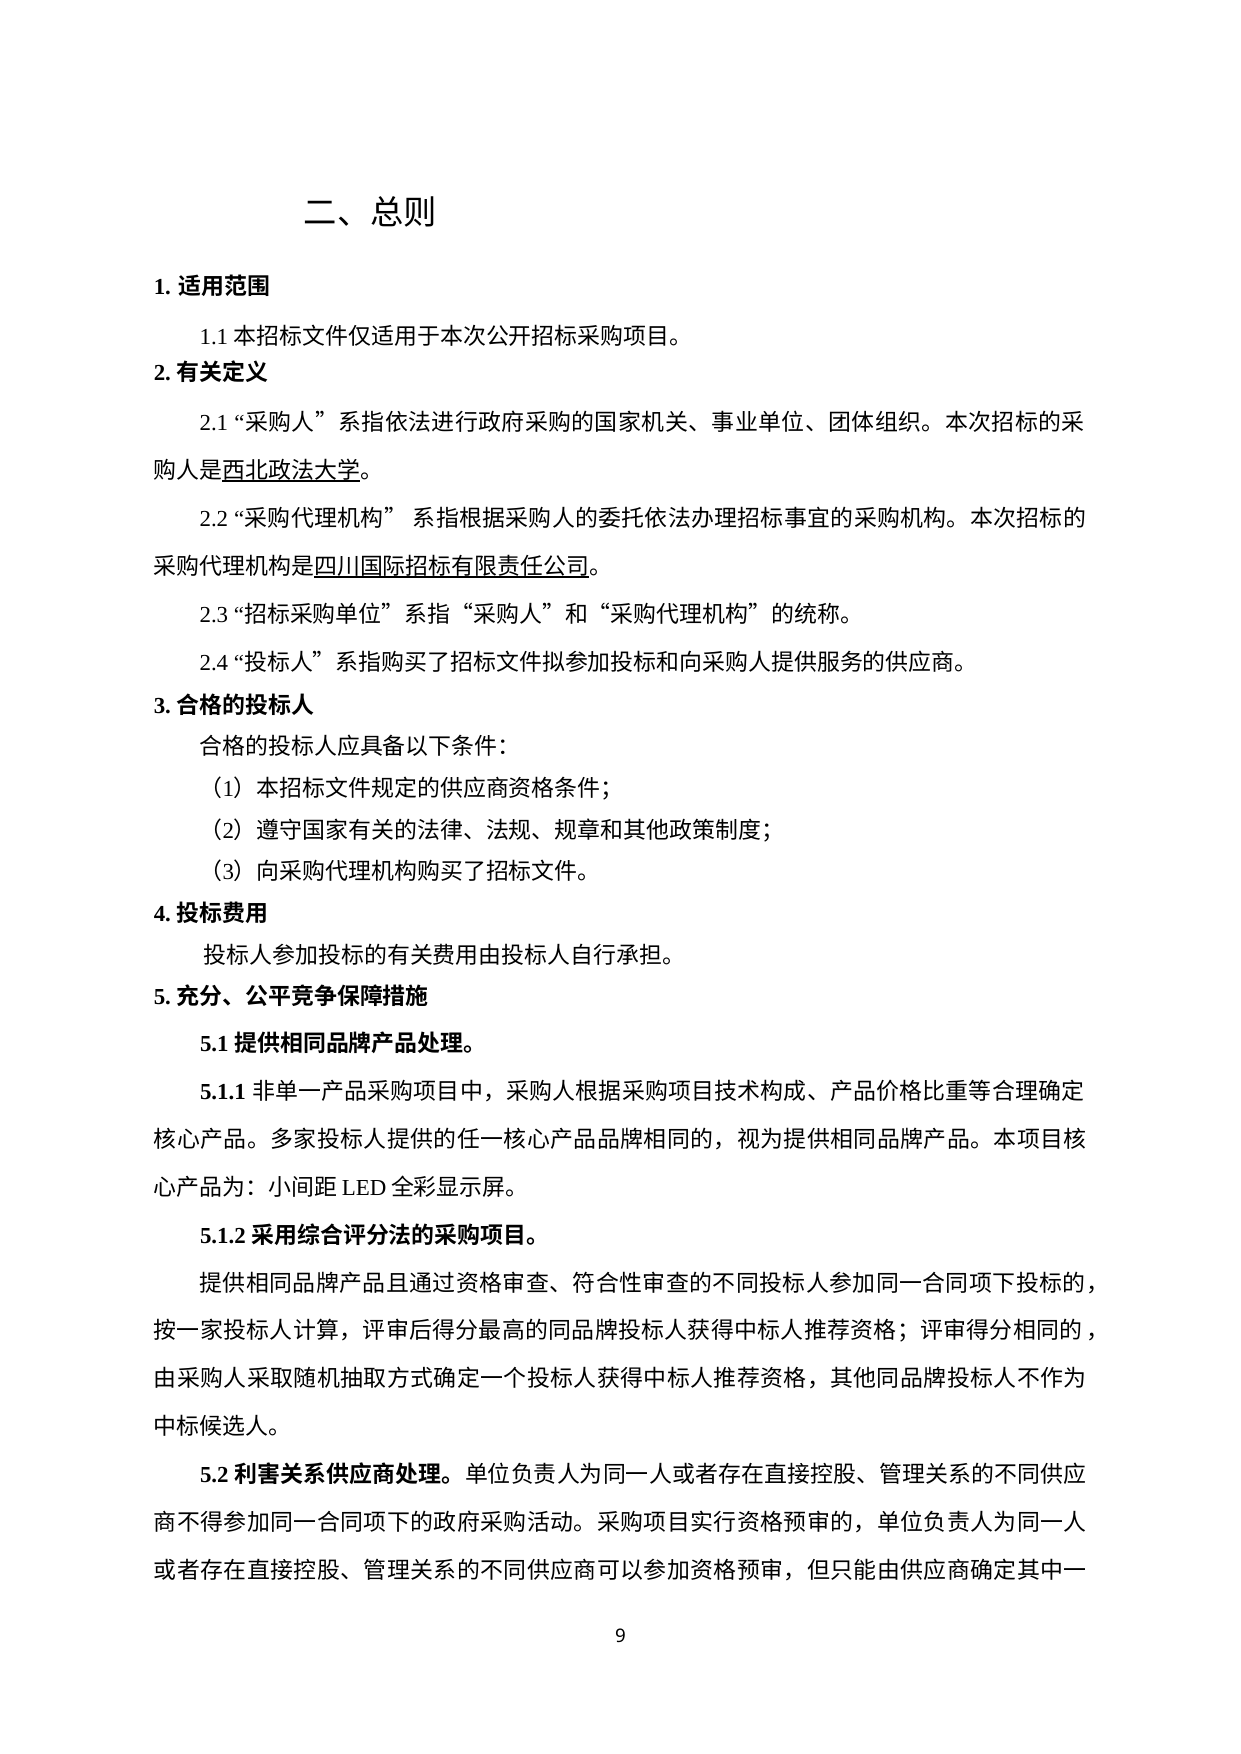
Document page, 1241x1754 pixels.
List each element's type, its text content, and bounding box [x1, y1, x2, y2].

text 二、总则 [153, 185, 1087, 234]
subtitle 3. 合格的投标人 [153, 680, 1087, 721]
text 2.1 “采购人”系指依法进行政府采购的国家机关、事业单位、团体组织。本次招标的采购人是西北政法大学。 [153, 392, 1087, 488]
text 1.1 本招标文件仅适用于本次公开招标采购项目。 [153, 306, 1087, 354]
text 2.2 “采购代理机构” 系指根据采购人的委托依法办理招标事宜的采购机构。本次招标的采购代理机构是四川国际招标有限责任公司。 [153, 488, 1087, 584]
text 5.1.2 采用综合评分法的采购项目。 [154, 1205, 1087, 1253]
text 投标人参加投标的有关费用由投标人自行承担。 [153, 930, 1087, 971]
text 5.1.1 非单一产品采购项目中，采购人根据采购项目技术构成、产品价格比重等合理确定核心产品。多家投标人提供的任一核心产品品牌相同的，视为提供相同品牌产品。本项目核心产品为：小间距LED全彩显示屏。 [154, 1061, 1087, 1205]
text 2.3 “招标采购单位”系指“采购人”和“采购代理机构”的统称。 [153, 584, 1087, 632]
text （3）向采购代理机构购买了招标文件。 [153, 846, 1087, 888]
subtitle 4. 投标费用 [153, 888, 1087, 930]
text 2.4 “投标人”系指购买了招标文件拟参加投标和向采购人提供服务的供应商。 [153, 632, 1087, 680]
text 合格的投标人应具备以下条件： [153, 721, 1087, 763]
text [154, 1444, 1087, 1588]
text （2）遵守国家有关的法律、法规、规章和其他政策制度； [153, 805, 1087, 846]
subtitle 2. 有关定义 [153, 354, 1087, 387]
text （1）本招标文件规定的供应商资格条件； [153, 763, 1087, 805]
subtitle 1. 适用范围 [153, 268, 1087, 301]
text 5.1 提供相同品牌产品处理。 [154, 1013, 1087, 1061]
text 提供相同品牌产品且通过资格审查、符合性审查的不同投标人参加同一合同项下投标的，按一家投标人计算，评审后得分最高的同品牌投标人获得中标人推荐资格；评审得分相同的，由采购人采取随机抽取方式确定一个投标人获得中标人推荐资格，其他同品牌投标人不作为中标候选人。 [153, 1253, 1087, 1444]
subtitle 5. 充分、公平竞争保障措施 [153, 971, 1087, 1013]
